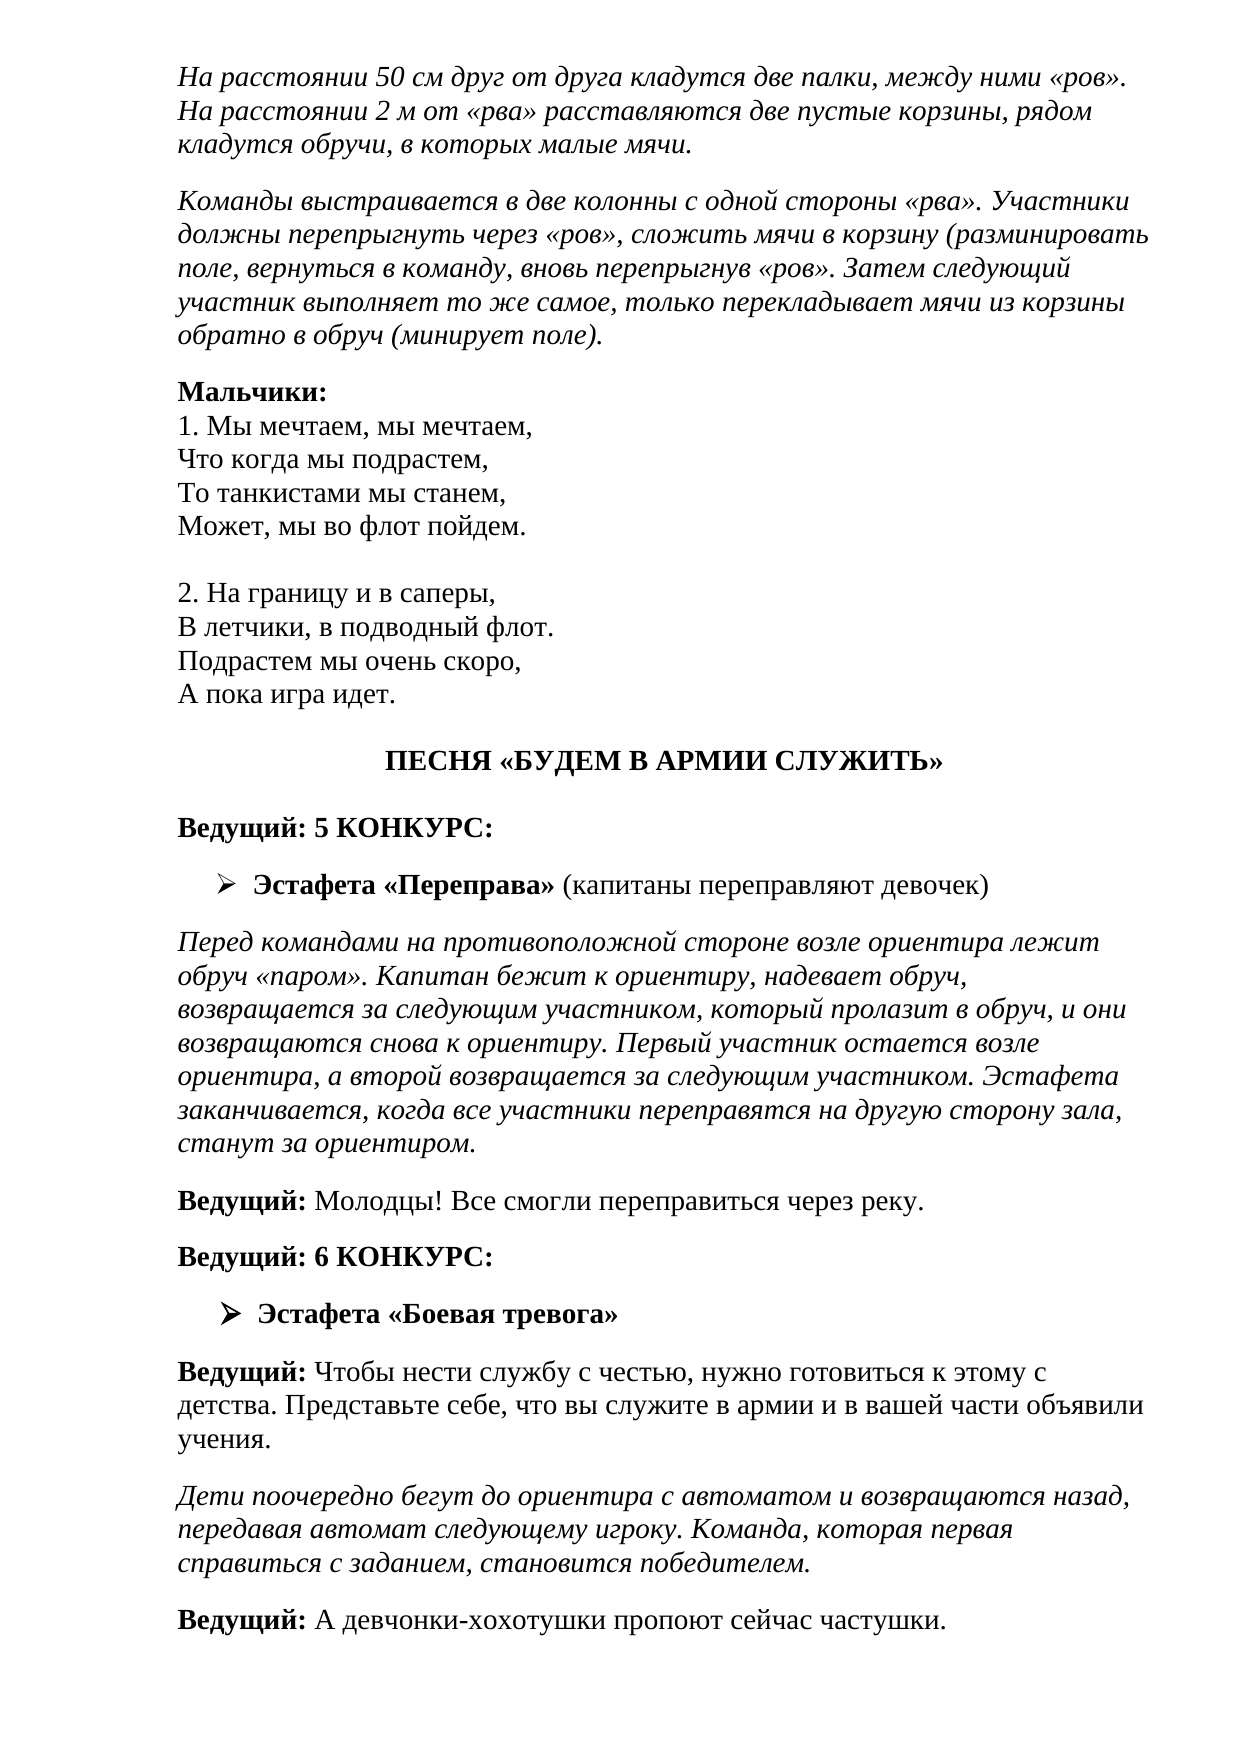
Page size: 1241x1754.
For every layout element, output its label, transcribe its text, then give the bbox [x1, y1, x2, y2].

text Подрастем мы очень скоро, [177, 643, 1152, 676]
text То танкистами мы станем, [177, 475, 1152, 508]
text На расстоянии 50 см друг от друга кладутся две палки, между ними «ров». На расстоянии 2 м от «рва» расставляются две пустые корзины, рядом кладутся обручи, в которых малые мячи. [177, 59, 1152, 160]
text Ведущий: А девчонки-хохотушки пропоют сейчас частушки. [177, 1602, 1152, 1635]
text Ведущий: 5 КОНКУРС: [177, 810, 1152, 844]
text А пока игра идет. [177, 676, 1152, 710]
text 2. На границу и в саперы, [177, 576, 1152, 609]
list Эстафета «Переправа» (капитаны переправляют девочек) [215, 867, 1152, 901]
text Мальчики: [177, 374, 1152, 408]
text Может, мы во флот пойдем. [177, 508, 1152, 542]
text Что когда мы подрастем, [177, 441, 1152, 475]
text 1. Мы мечтаем, мы мечтаем, [177, 408, 1152, 441]
text Перед командами на противоположной стороне возле ориентира лежит обруч «паром». Капитан бежит к ориентиру, надевает обруч, возвращается за следующим участником, который пролазит в обруч, и они возвращаются снова к ориентиру. Первый участник остается возле ориентира, а второй возвращается за следующим участником. Эстафета заканчивается, когда все участники переправятся на другую сторону зала, станут за ориентиром. [177, 924, 1152, 1159]
text В летчики, в подводный флот. [177, 609, 1152, 643]
text Ведущий: Молодцы! Все смогли переправиться через реку. [177, 1183, 1152, 1216]
text Команды выстраивается в две колонны с одной стороны «рва». Участники должны перепрыгнуть через «ров», сложить мячи в корзину (разминировать поле, вернуться в команду, вновь перепрыгнув «ров». Затем следующий участник выполняет то же самое, только перекладывает мячи из корзины обратно в обруч (минирует поле). [177, 183, 1152, 351]
text Ведущий: Чтобы нести службу с честью, нужно готовиться к этому с детства. Представьте себе, что вы служите в армии и в вашей части объявили учения. [177, 1354, 1152, 1454]
text Дети поочередно бегут до ориентира с автоматом и возвращаются назад, передавая автомат следующему игроку. Команда, которая первая справиться с заданием, становится победителем. [177, 1478, 1152, 1578]
text ПЕСНЯ «БУДЕМ В АРМИИ СЛУЖИТЬ» [177, 743, 1152, 777]
list Эстафета «Боевая тревога» [219, 1297, 1152, 1330]
text Ведущий: 6 КОНКУРС: [177, 1239, 1152, 1273]
